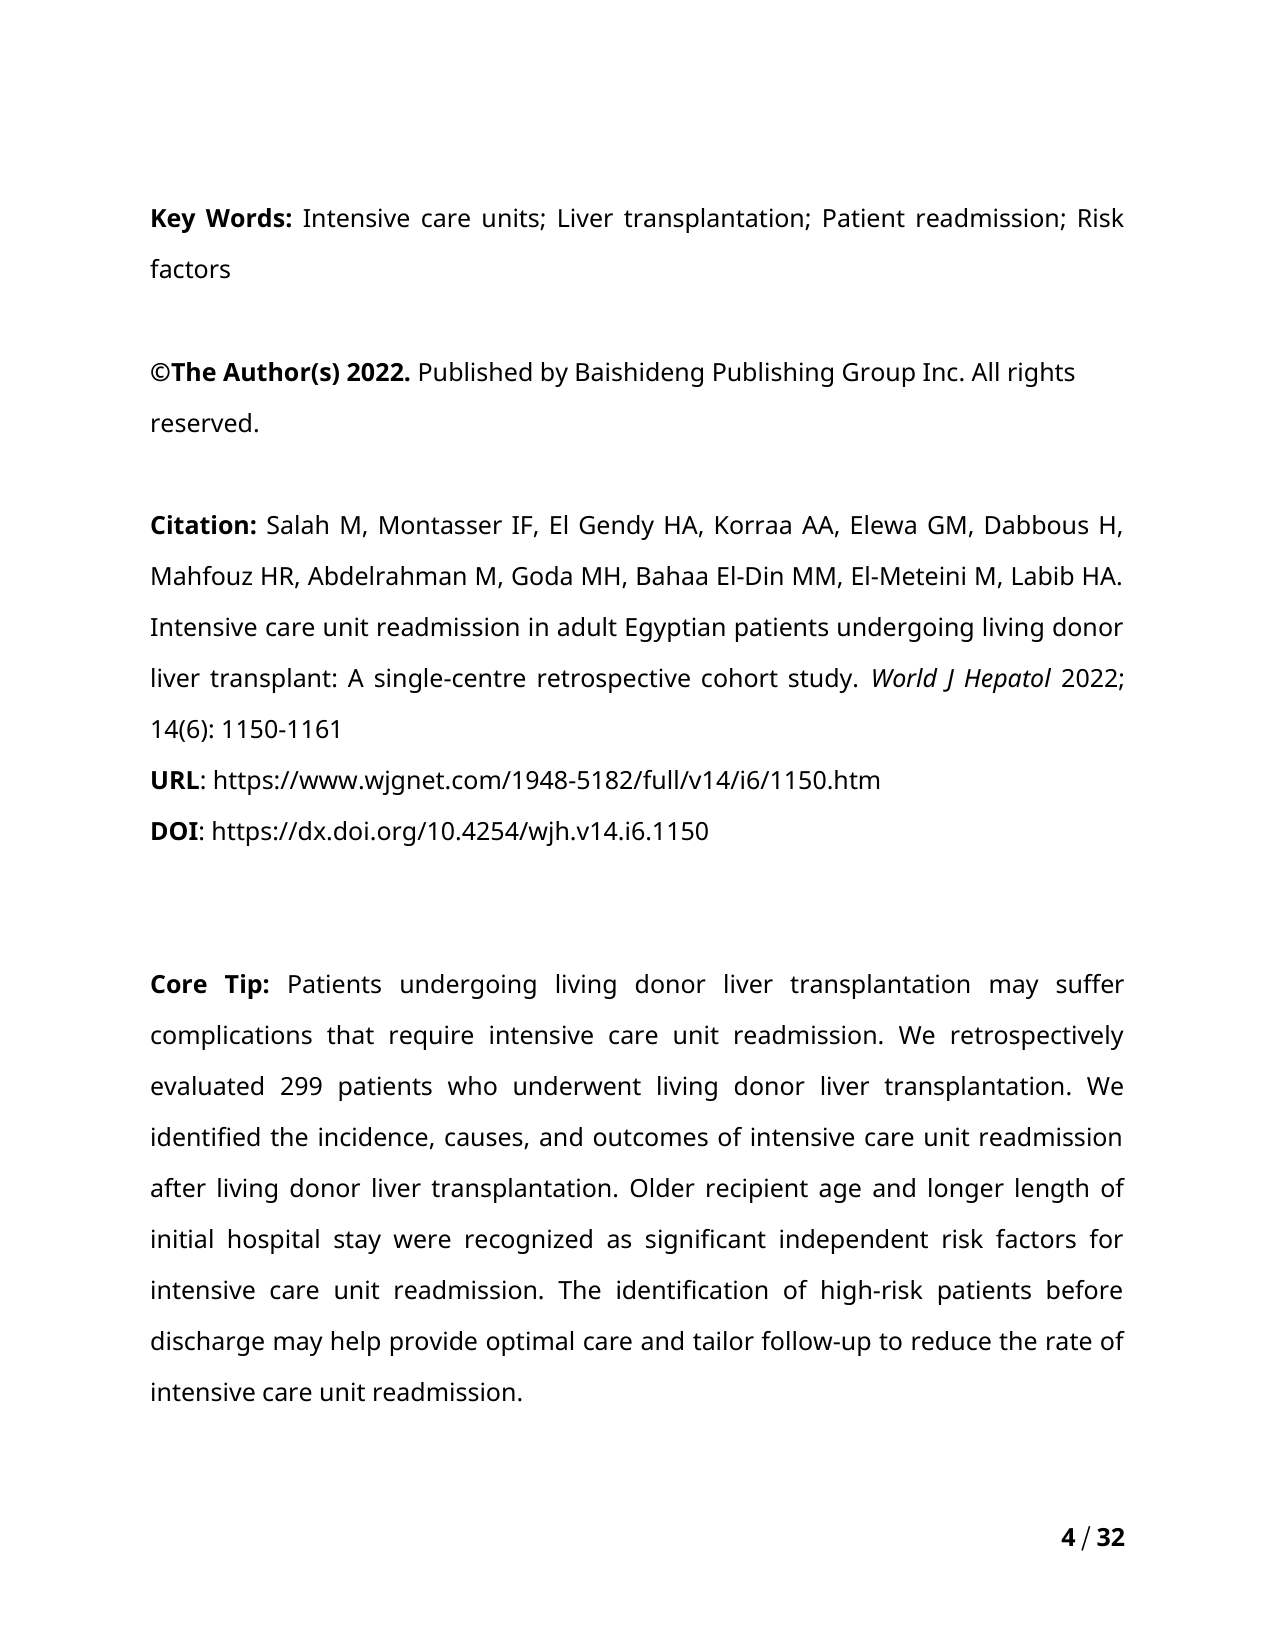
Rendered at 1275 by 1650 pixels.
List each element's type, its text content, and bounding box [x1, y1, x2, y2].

text URL: https://www.wjgnet.com/1948-5182/full/v14/i6/1150.htm [150, 762, 1125, 797]
text DOI: https://dx.doi.org/10.4254/wjh.v14.i6.1150 [150, 813, 1125, 848]
text ©The Author(s) 2022. Published by Baishideng Publishing Group Inc. All rights reserved. [150, 354, 1125, 439]
text Key Words: Intensive care units; Liver transplantation; Patient readmission; Risk factors [150, 201, 1125, 286]
text Core Tip: Patients undergoing living donor liver transplantation may suffer complications that require intensive care unit readmission. We retrospectively evaluated 299 patients who underwent living donor liver transplantation. We identified the incidence, causes, and outcomes of intensive care unit readmission after living donor liver transplantation. Older recipient age and longer length of initial hospital stay were recognized as significant independent risk factors for intensive care unit readmission. The identification of high-risk patients before discharge may help provide optimal care and tailor follow-up to reduce the rate of intensive care unit readmission. [150, 967, 1125, 1409]
text Citation: Salah M, Montasser IF, El Gendy HA, Korraa AA, Elewa GM, Dabbous H, Mahfouz HR, Abdelrahman M, Goda MH, Bahaa El-Din MM, El-Meteini M, Labib HA. Intensive care unit readmission in adult Egyptian patients undergoing living donor liver transplant: A single-centre retrospective cohort study. World J Hepatol 2022; 14(6): 1150-1161 [150, 507, 1125, 746]
